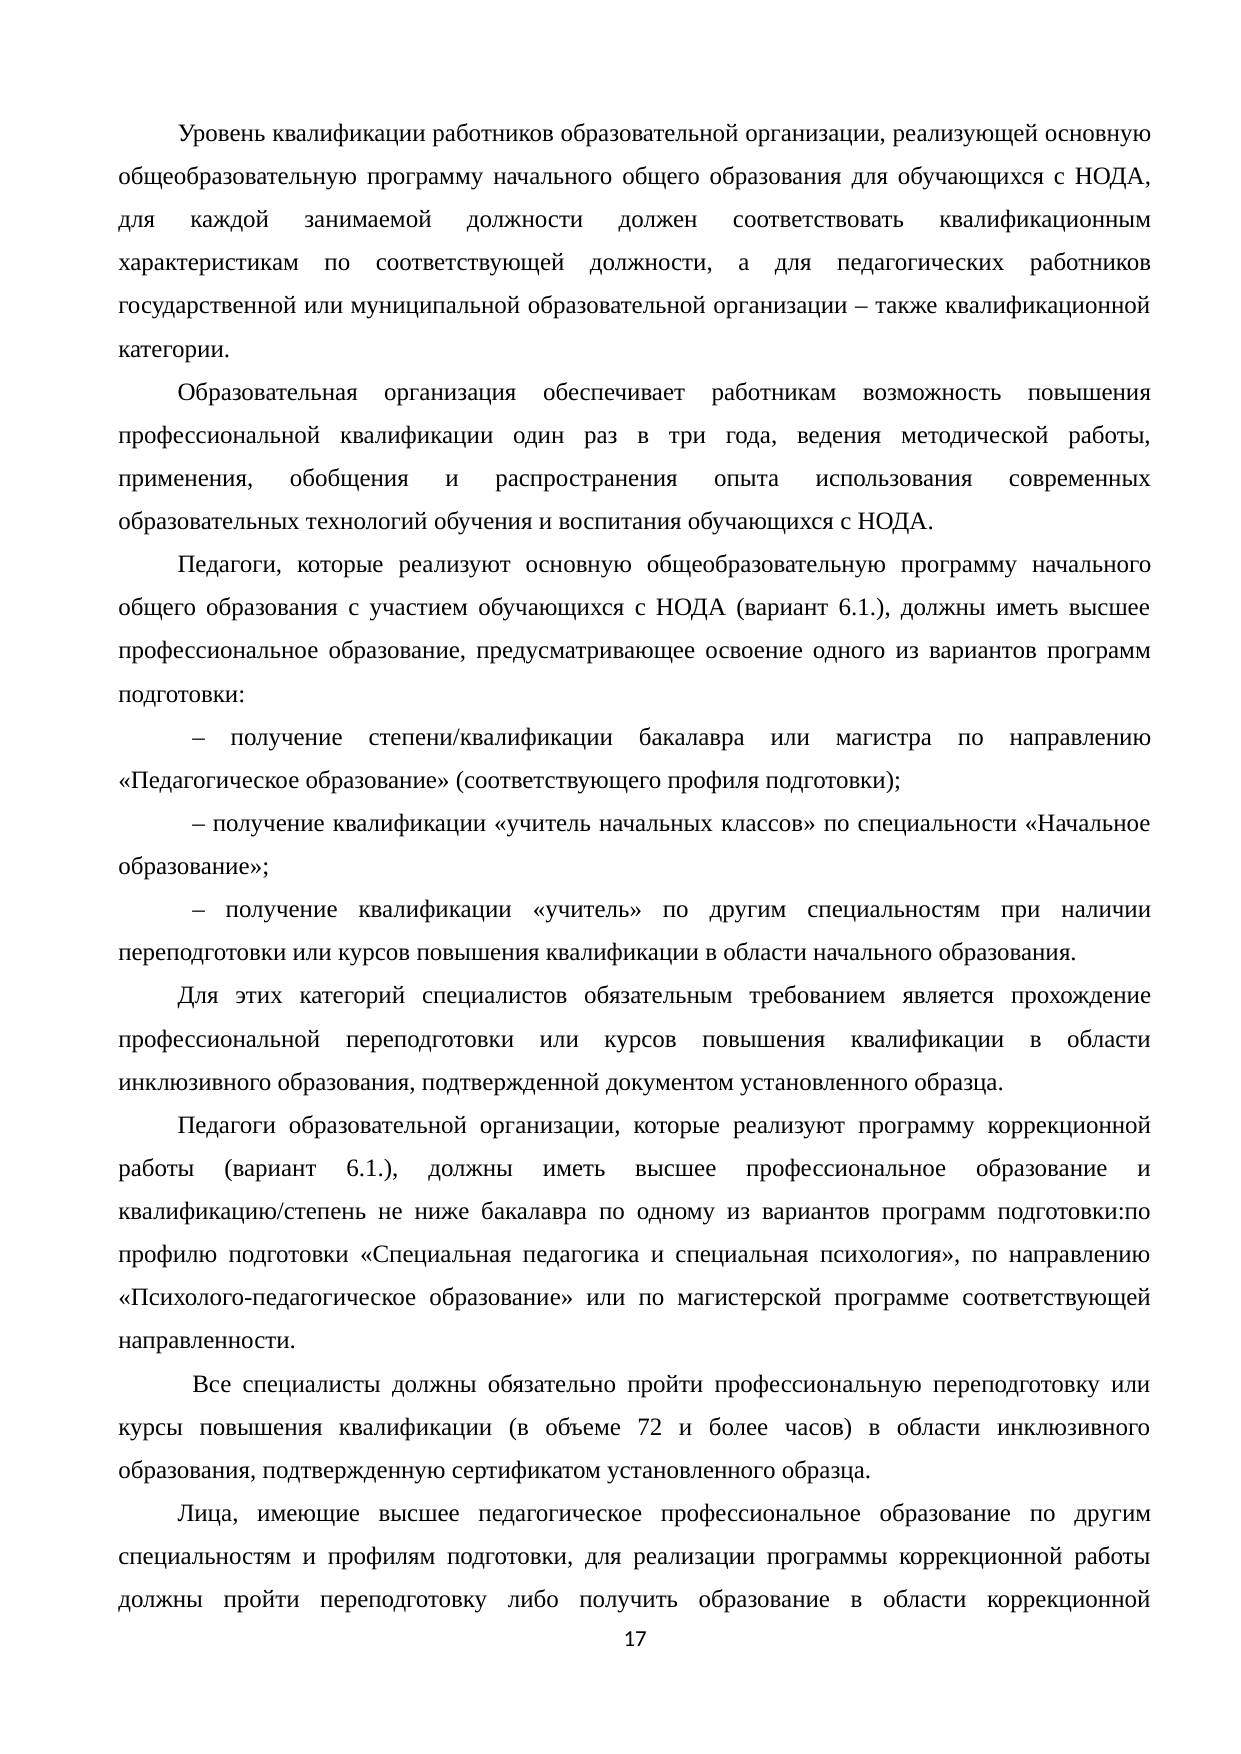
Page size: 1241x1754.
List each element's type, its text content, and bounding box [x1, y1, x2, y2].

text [118, 1498, 1152, 1613]
text Уровень квалификации работников образовательной организации, реализующей основную общеобразовательную программу начального общего образования для обучающихся с НОДА, для каждой занимаемой должности должен соответствовать квалификационным характеристикам по соответствующей должности, а для педагогических работников государственной или муниципальной образовательной организации – также квалификационной категории. [118, 118, 1152, 362]
text Педагоги образовательной организации, которые реализуют программу коррекционной работы (вариант 6.1.), должны иметь высшее профессиональное образование и квалификацию/степень не ниже бакалавра по одному из вариантов программ подготовки:по профилю подготовки «Специальная педагогика и специальная психология», по направлению «Психолого-педагогическое образование» или по магистерской программе соответствующей направленности. [118, 1110, 1152, 1354]
text Для этих категорий специалистов обязательным требованием является прохождение профессиональной переподготовки или курсов повышения квалификации в области инклюзивного образования, подтвержденной документом установленного образца. [118, 981, 1152, 1096]
text – получение степени/квалификации бакалавра или магистра по направлению «Педагогическое образование» (соответствующего профиля подготовки); [118, 722, 1152, 794]
text Образовательная организация обеспечивает работникам возможность повышения профессиональной квалификации один раз в три года, ведения методической работы, применения, обобщения и распространения опыта использования современных образовательных технологий обучения и воспитания обучающихся с НОДА. [118, 377, 1152, 535]
text – получение квалификации «учитель начальных классов» по специальности «Начальное образование»; [118, 808, 1152, 880]
text Педагоги, которые реализуют основную общеобразовательную программу начального общего образования с участием обучающихся с НОДА (вариант 6.1.), должны иметь высшее профессиональное образование, предусматривающее освоение одного из вариантов программ подготовки: [118, 549, 1152, 707]
text Все специалисты должны обязательно пройти профессиональную переподготовку или курсы повышения квалификации (в объеме 72 и более часов) в области инклюзивного образования, подтвержденную сертификатом установленного образца. [118, 1369, 1152, 1484]
text – получение квалификации «учитель» по другим специальностям при наличии переподготовки или курсов повышения квалификации в области начального образования. [118, 894, 1152, 966]
